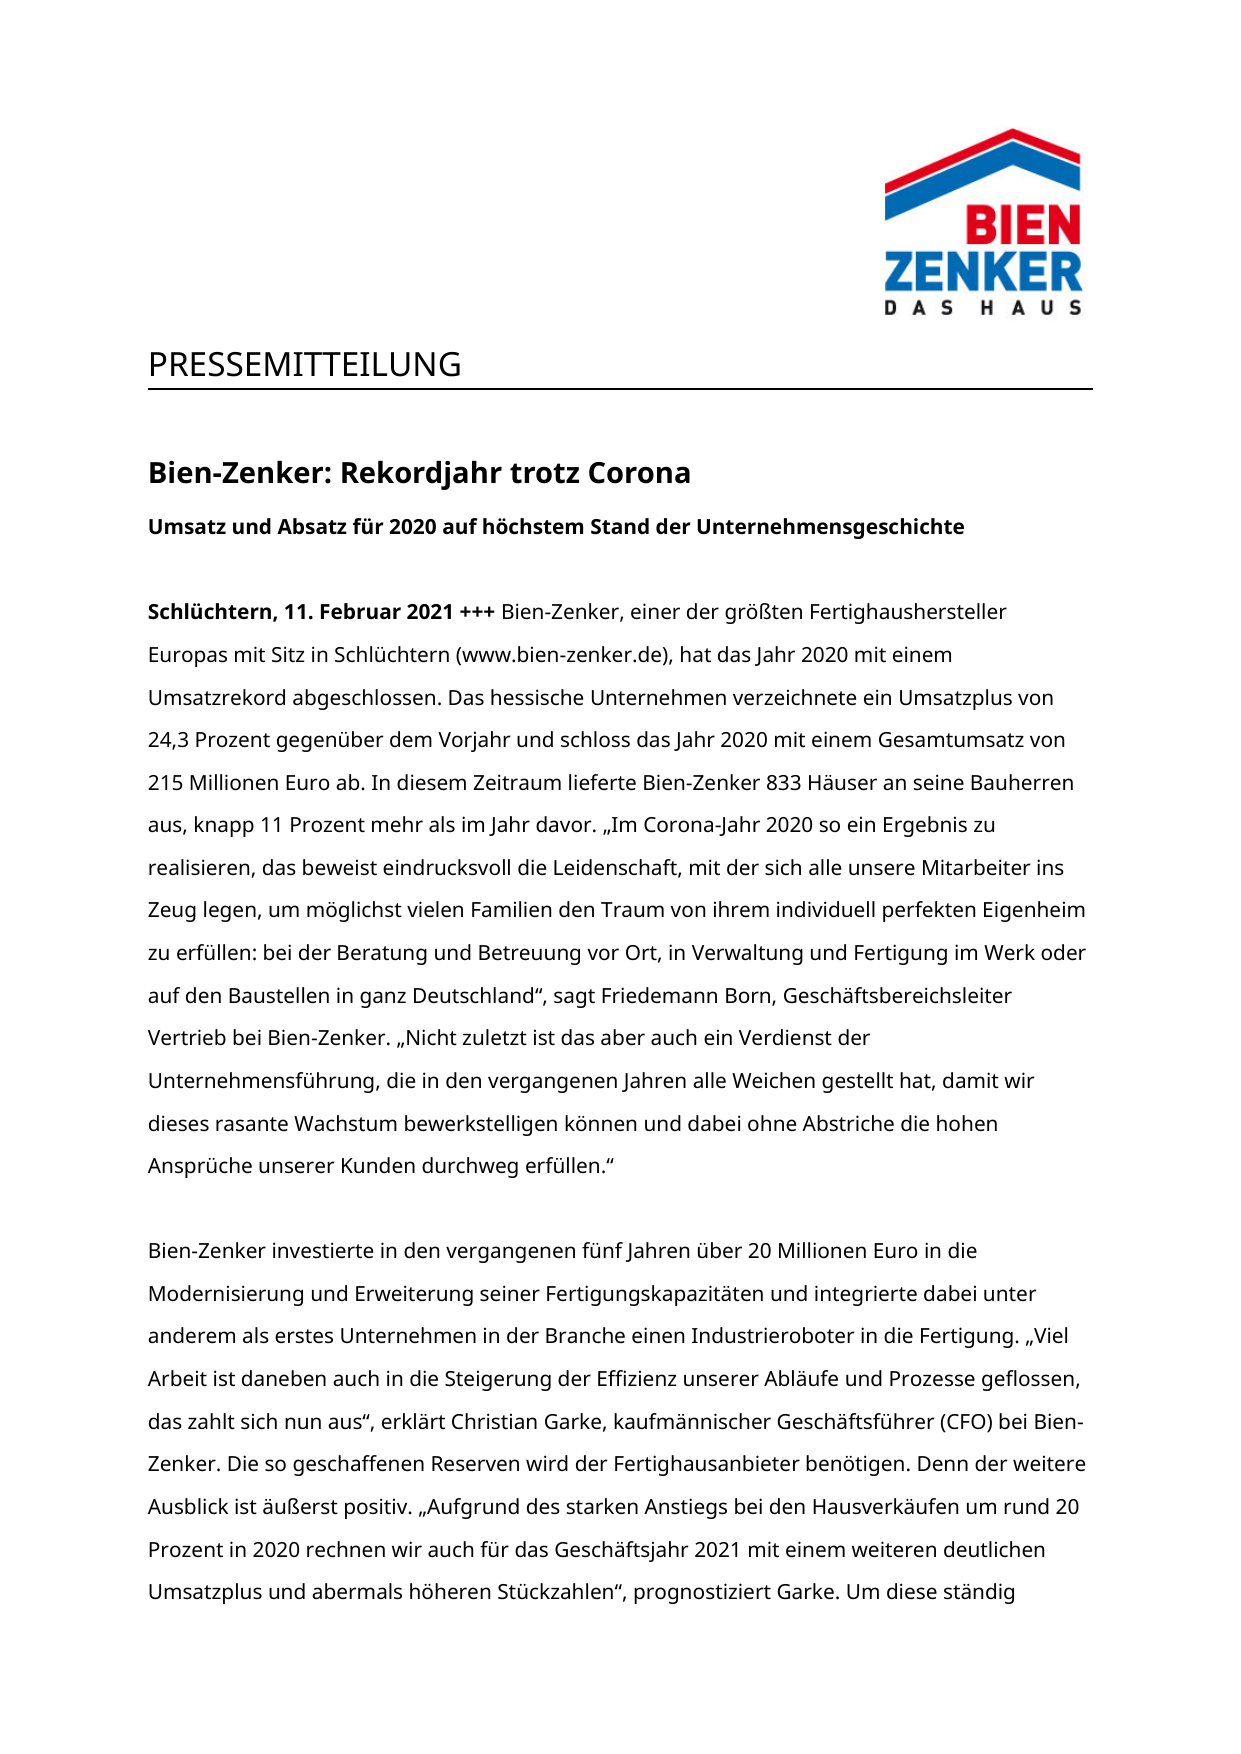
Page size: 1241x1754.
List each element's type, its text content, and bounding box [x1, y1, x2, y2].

text Umsatz und Absatz für 2020 auf höchstem Stand der Unternehmensgeschichte [148, 512, 1093, 541]
picture [873, 117, 1093, 327]
title Bien-Zenker: Rekordjahr trotz Corona [148, 453, 1093, 492]
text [148, 1236, 1093, 1606]
text Schlüchtern, 11. Februar 2021 +++ Bien-Zenker, einer der größten Fertighaushersteller Europas mit Sitz in Schlüchtern (www.bien-zenker.de), hat das Jahr 2020 mit einem Umsatzrekord abgeschlossen. Das hessische Unternehmen verzeichnete ein Umsatzplus von 24,3 Prozent gegenüber dem Vorjahr und schloss das Jahr 2020 mit einem Gesamtumsatz von 215 Millionen Euro ab. In diesem Zeitraum lieferte Bien-Zenker 833 Häuser an seine Bauherren aus, knapp 11 Prozent mehr als im Jahr davor. „Im Corona-Jahr 2020 so ein Ergebnis zu realisieren, das beweist eindrucksvoll die Leidenschaft, mit der sich alle unsere Mitarbeiter ins Zeug legen, um möglichst vielen Familien den Traum von ihrem individuell perfekten Eigenheim zu erfüllen: bei der Beratung und Betreuung vor Ort, in Verwaltung und Fertigung im Werk oder auf den Baustellen in ganz Deutschland“, sagt Friedemann Born, Geschäftsbereichsleiter Vertrieb bei Bien-Zenker. „Nicht zuletzt ist das aber auch ein Verdienst der Unternehmensführung, die in den vergangenen Jahren alle Weichen gestellt hat, damit wir dieses rasante Wachstum bewerkstelligen können und dabei ohne Abstriche die hohen Ansprüche unserer Kunden durchweg erfüllen.“ [148, 597, 1093, 1180]
